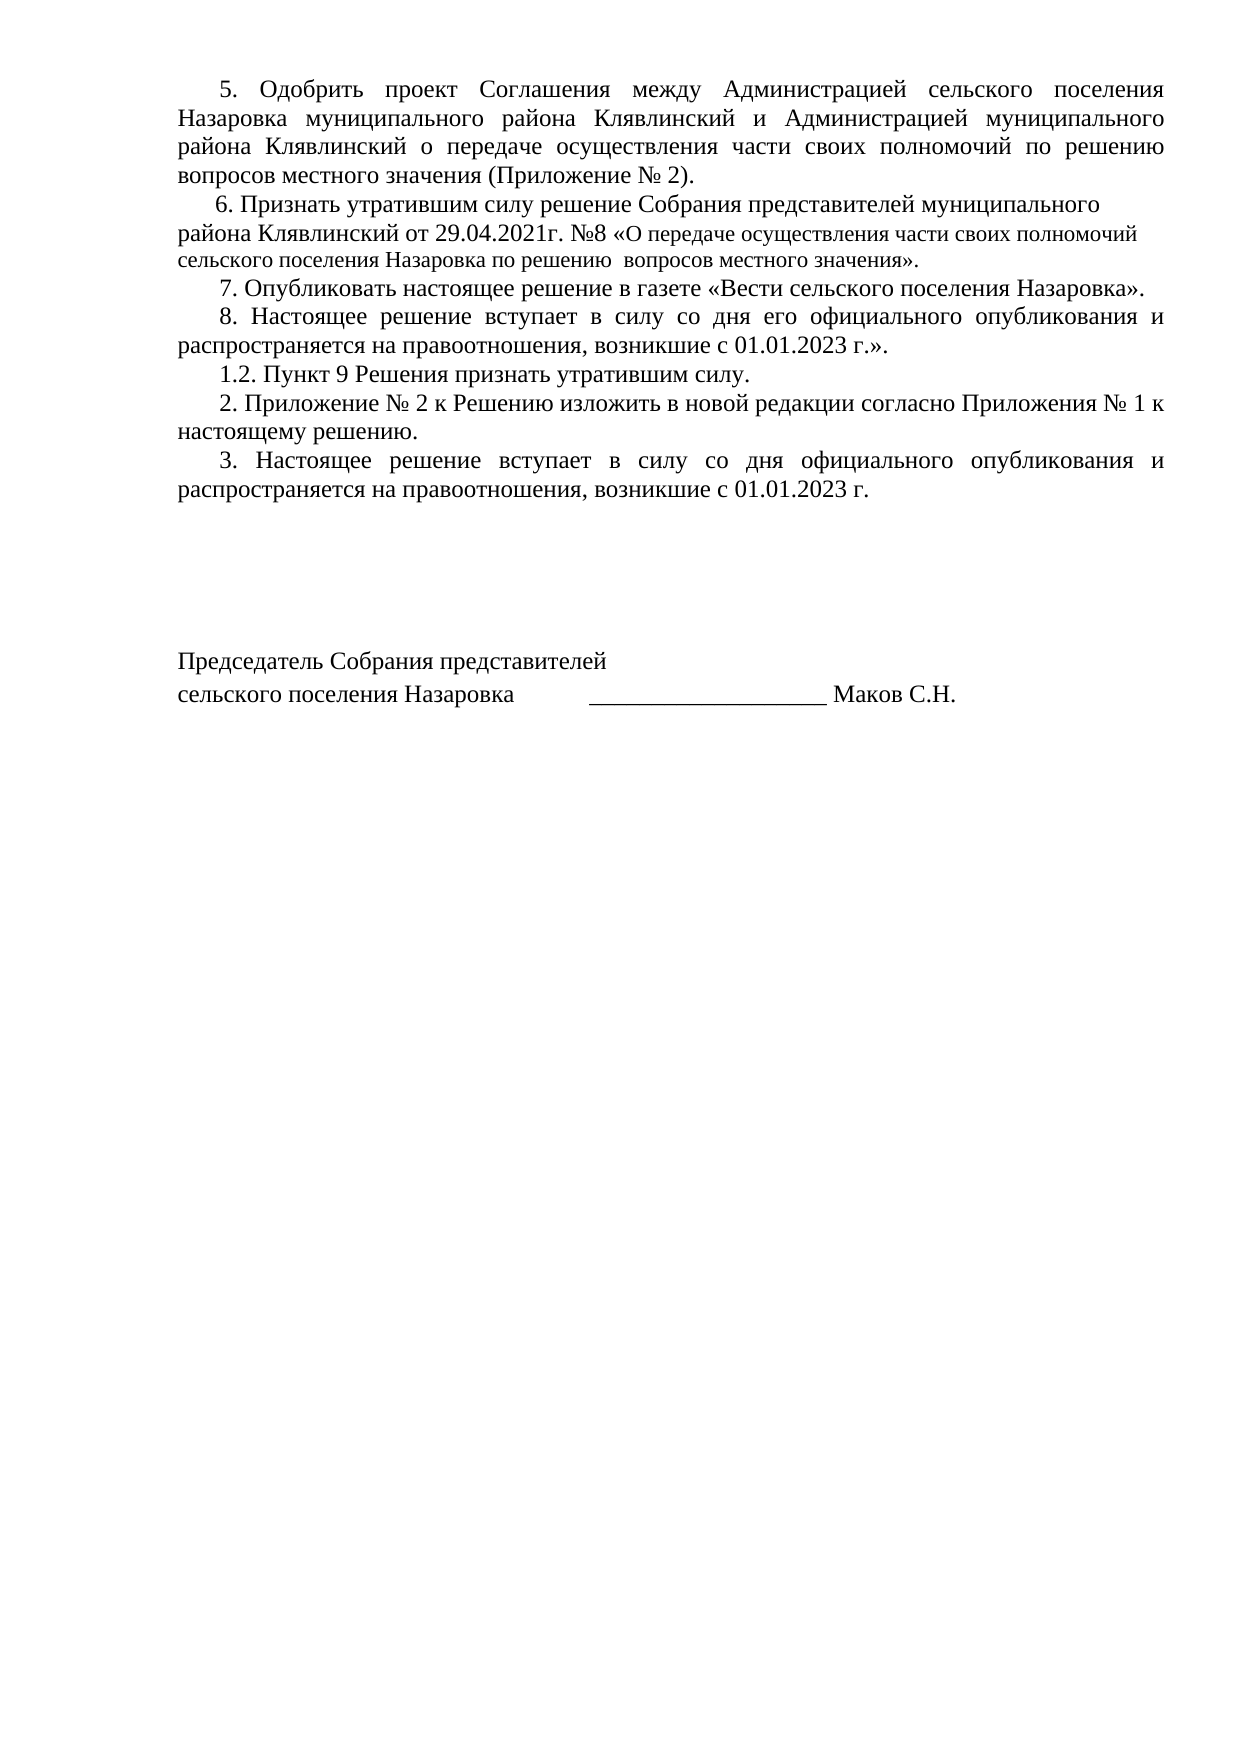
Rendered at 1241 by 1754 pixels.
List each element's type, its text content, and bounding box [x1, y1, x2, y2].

text Председатель Собрания представителей [177, 646, 1165, 675]
text 8. Настоящее решение вступает в силу со дня его официального опубликования и распространяется на правоотношения, возникшие с 01.01.2023 г.». [177, 301, 1165, 359]
text 6. Признать утратившим силу решение Собрания представителей муниципального района Клявлинский от 29.04.2021г. №8 «О передаче осуществления части своих полномочий [177, 189, 1165, 246]
text 1.2. Пункт 9 Решения признать утратившим силу. [177, 359, 1165, 388]
text 2. Приложение № 2 к Решению изложить в новой редакции согласно Приложения № 1 к настоящему решению. [177, 388, 1165, 445]
text 3. Настоящее решение вступает в силу со дня официального опубликования и распространяется на правоотношения, возникшие с 01.01.2023 г. [177, 445, 1165, 503]
text сельского поселения Назаровка по решению вопросов местного значения». [177, 246, 1165, 273]
text 7. Опубликовать настоящее решение в газете «Вести сельского поселения Назаровка». [177, 273, 1165, 301]
text сельского поселения Назаровка ___________________ Маков С.Н. [177, 679, 1165, 708]
text 5. Одобрить проект Соглашения между Администрацией сельского поселения Назаровка муниципального района Клявлинский и Администрацией муниципального района Клявлинский о передаче осуществления части своих полномочий по решению вопросов местного значения (Приложение № 2). [177, 74, 1165, 189]
